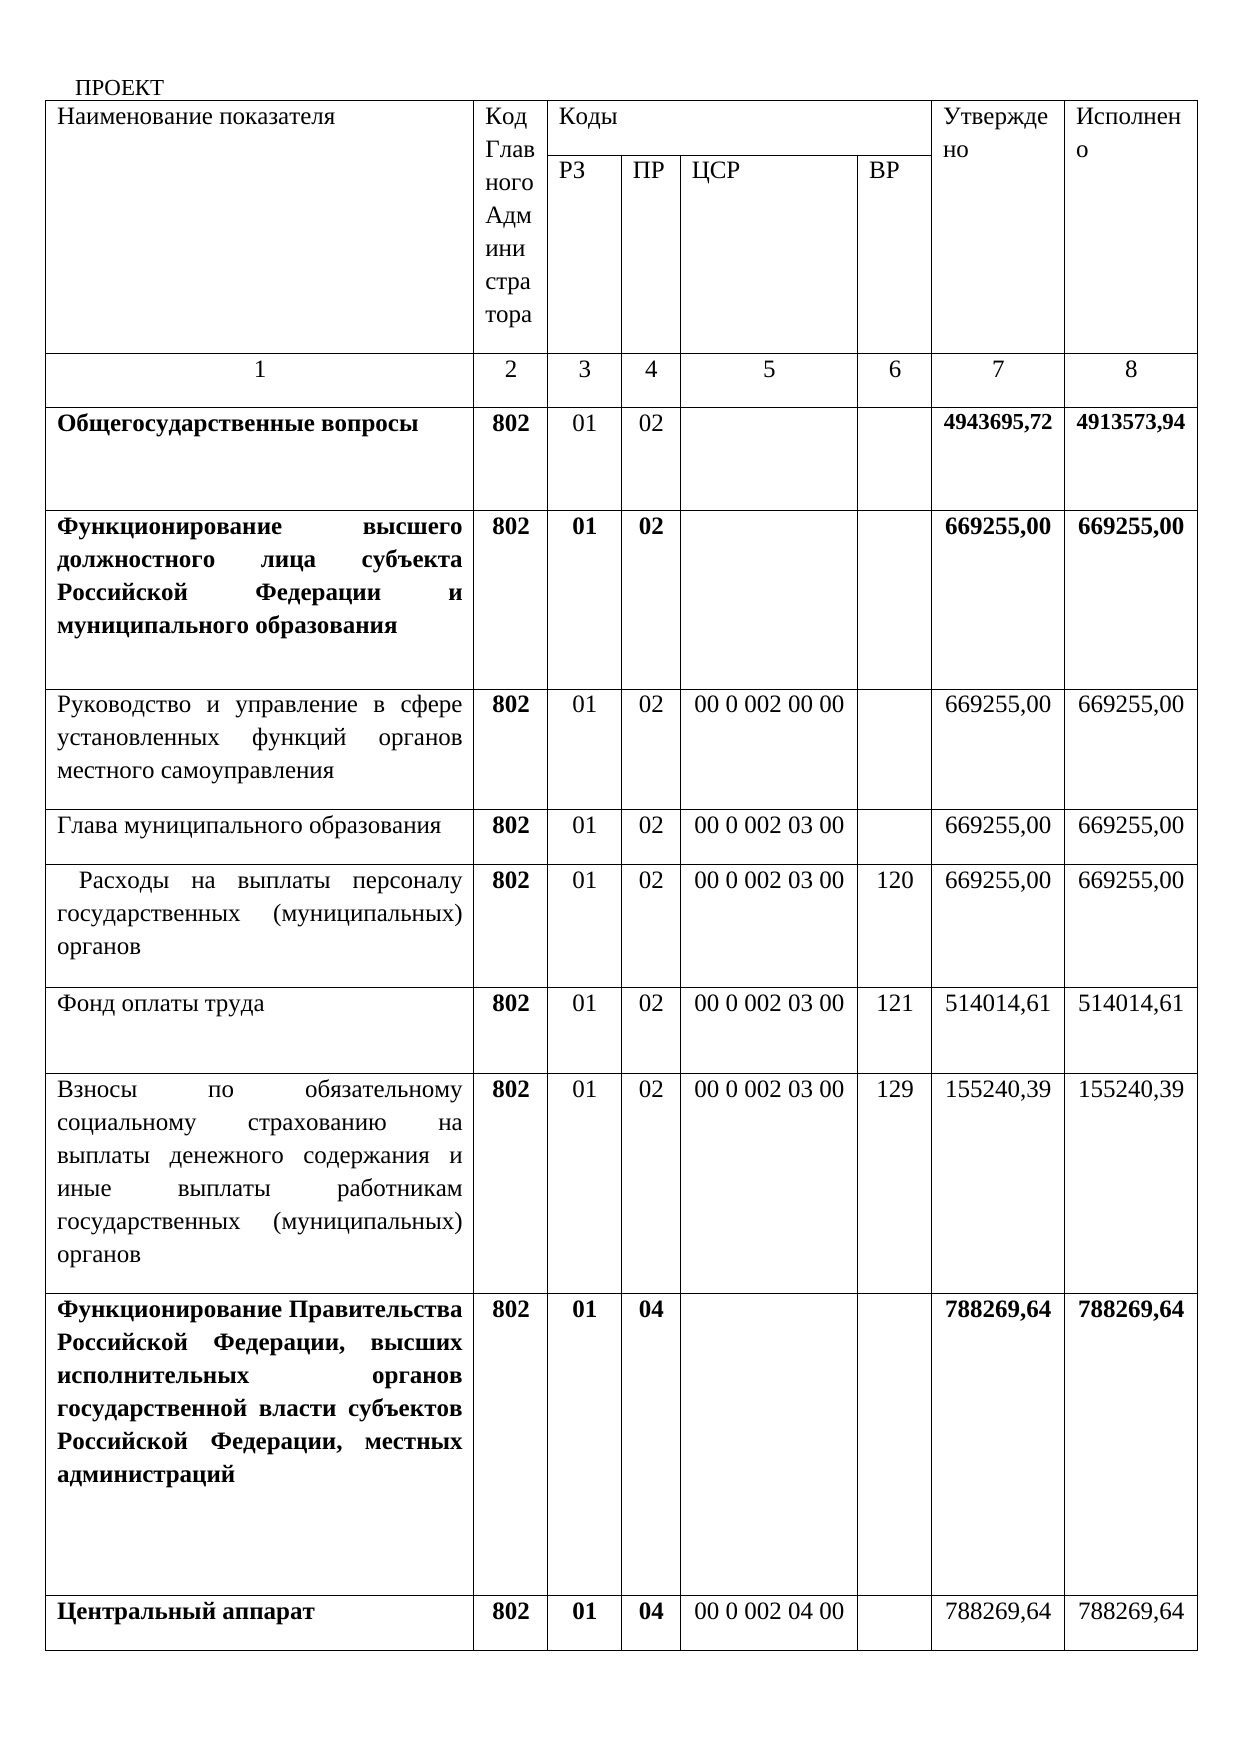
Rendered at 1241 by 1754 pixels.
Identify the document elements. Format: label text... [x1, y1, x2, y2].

table_cell [858, 810, 931, 864]
table_cell 669255,00 [1065, 865, 1197, 987]
table_cell 669255,00 [1065, 810, 1197, 864]
table_cell 01 [548, 1294, 621, 1595]
table_cell РЗ [548, 156, 621, 353]
table_cell Наименование показателя [46, 101, 473, 353]
table_cell 01 [548, 408, 621, 510]
table_cell 00 0 002 03 00 [681, 1074, 857, 1293]
table_cell 514014,61 [932, 988, 1064, 1073]
table_cell 4943695,72 [932, 408, 1064, 510]
table_cell 669255,00 [932, 810, 1064, 864]
table_cell 02 [622, 511, 680, 688]
table_cell [681, 1294, 857, 1595]
table_cell Фонд оплаты труда [46, 988, 473, 1073]
table_cell Общегосударственные вопросы [46, 408, 473, 510]
table_cell [858, 690, 931, 809]
table_cell 4913573,94 [1065, 408, 1197, 510]
table_cell 788269,64 [1065, 1294, 1197, 1595]
table_cell 802 [474, 690, 547, 809]
table_cell ВР [858, 156, 931, 353]
table_cell ПР [622, 156, 680, 353]
table_cell 129 [858, 1074, 931, 1293]
table_cell Утверждено [932, 101, 1064, 353]
table_cell 6 [858, 354, 931, 407]
table_cell 802 [474, 1074, 547, 1293]
table_cell 5 [681, 354, 857, 407]
table_cell 120 [858, 865, 931, 987]
table_cell 01 [548, 511, 621, 688]
table_cell 3 [548, 354, 621, 407]
table_cell [858, 511, 931, 688]
table_cell 01 [548, 988, 621, 1073]
table_cell Руководство и управление в сфере установленных функций органов местного самоуправления [46, 690, 473, 809]
table_cell 8 [1065, 354, 1197, 407]
table_cell 04 [622, 1294, 680, 1595]
table_cell 04 [622, 1596, 680, 1649]
table_cell 669255,00 [1065, 511, 1197, 688]
table_cell 802 [474, 408, 547, 510]
table_cell 01 [548, 1074, 621, 1293]
table_cell 802 [474, 511, 547, 688]
table_cell 802 [474, 988, 547, 1073]
table_cell Центральный аппарат [46, 1596, 473, 1649]
table_cell 01 [548, 810, 621, 864]
table_cell [681, 408, 857, 510]
table_cell 802 [474, 1294, 547, 1595]
table_cell Код Главного Администратора [474, 101, 547, 353]
table_cell 00 0 002 03 00 [681, 988, 857, 1073]
table_cell Коды [548, 101, 931, 154]
table_cell 669255,00 [932, 865, 1064, 987]
table_cell Функционирование Правительства Российской Федерации, высших исполнительных органов государственной власти субъектов Российской Федерации, местных администраций [46, 1294, 473, 1595]
table_cell 02 [622, 408, 680, 510]
table_cell 01 [548, 865, 621, 987]
table_cell 802 [474, 810, 547, 864]
table_cell 155240,39 [1065, 1074, 1197, 1293]
table_cell 02 [622, 810, 680, 864]
table_cell Взносы по обязательному социальному страхованию на выплаты денежного содержания и иные выплаты работникам государственных (муниципальных) органов [46, 1074, 473, 1293]
table_cell Глава муниципального образования [46, 810, 473, 864]
table_cell Функционирование высшего должностного лица субъекта Российской Федерации и муниципального образования [46, 511, 473, 688]
table_cell 01 [548, 690, 621, 809]
table_cell 155240,39 [932, 1074, 1064, 1293]
table_cell 02 [622, 1074, 680, 1293]
table_cell 802 [474, 1596, 547, 1649]
table_cell 2 [474, 354, 547, 407]
table_cell 669255,00 [1065, 690, 1197, 809]
table_cell 01 [548, 1596, 621, 1649]
table_cell 00 0 002 00 00 [681, 690, 857, 809]
table_cell 00 0 002 03 00 [681, 810, 857, 864]
table_cell ЦСР [681, 156, 857, 353]
table_cell 788269,64 [1065, 1596, 1197, 1649]
table_cell 121 [858, 988, 931, 1073]
table_cell 02 [622, 690, 680, 809]
table_cell 00 0 002 03 00 [681, 865, 857, 987]
table_cell 1 [46, 354, 473, 407]
table_cell [858, 408, 931, 510]
table_cell 02 [622, 865, 680, 987]
table_cell 7 [932, 354, 1064, 407]
table_cell 788269,64 [932, 1294, 1064, 1595]
table_cell 669255,00 [932, 511, 1064, 688]
table_cell 669255,00 [932, 690, 1064, 809]
table_cell 802 [474, 865, 547, 987]
table_cell [858, 1596, 931, 1649]
table_cell 02 [622, 988, 680, 1073]
table_cell [681, 511, 857, 688]
table_cell 00 0 002 04 00 [681, 1596, 857, 1649]
table_cell 514014,61 [1065, 988, 1197, 1073]
table_cell [858, 1294, 931, 1595]
table_cell 4 [622, 354, 680, 407]
table_cell Исполнено [1065, 101, 1197, 353]
table_cell Расходы на выплаты персоналу государственных (муниципальных) органов [46, 865, 473, 987]
table_cell 788269,64 [932, 1596, 1064, 1649]
